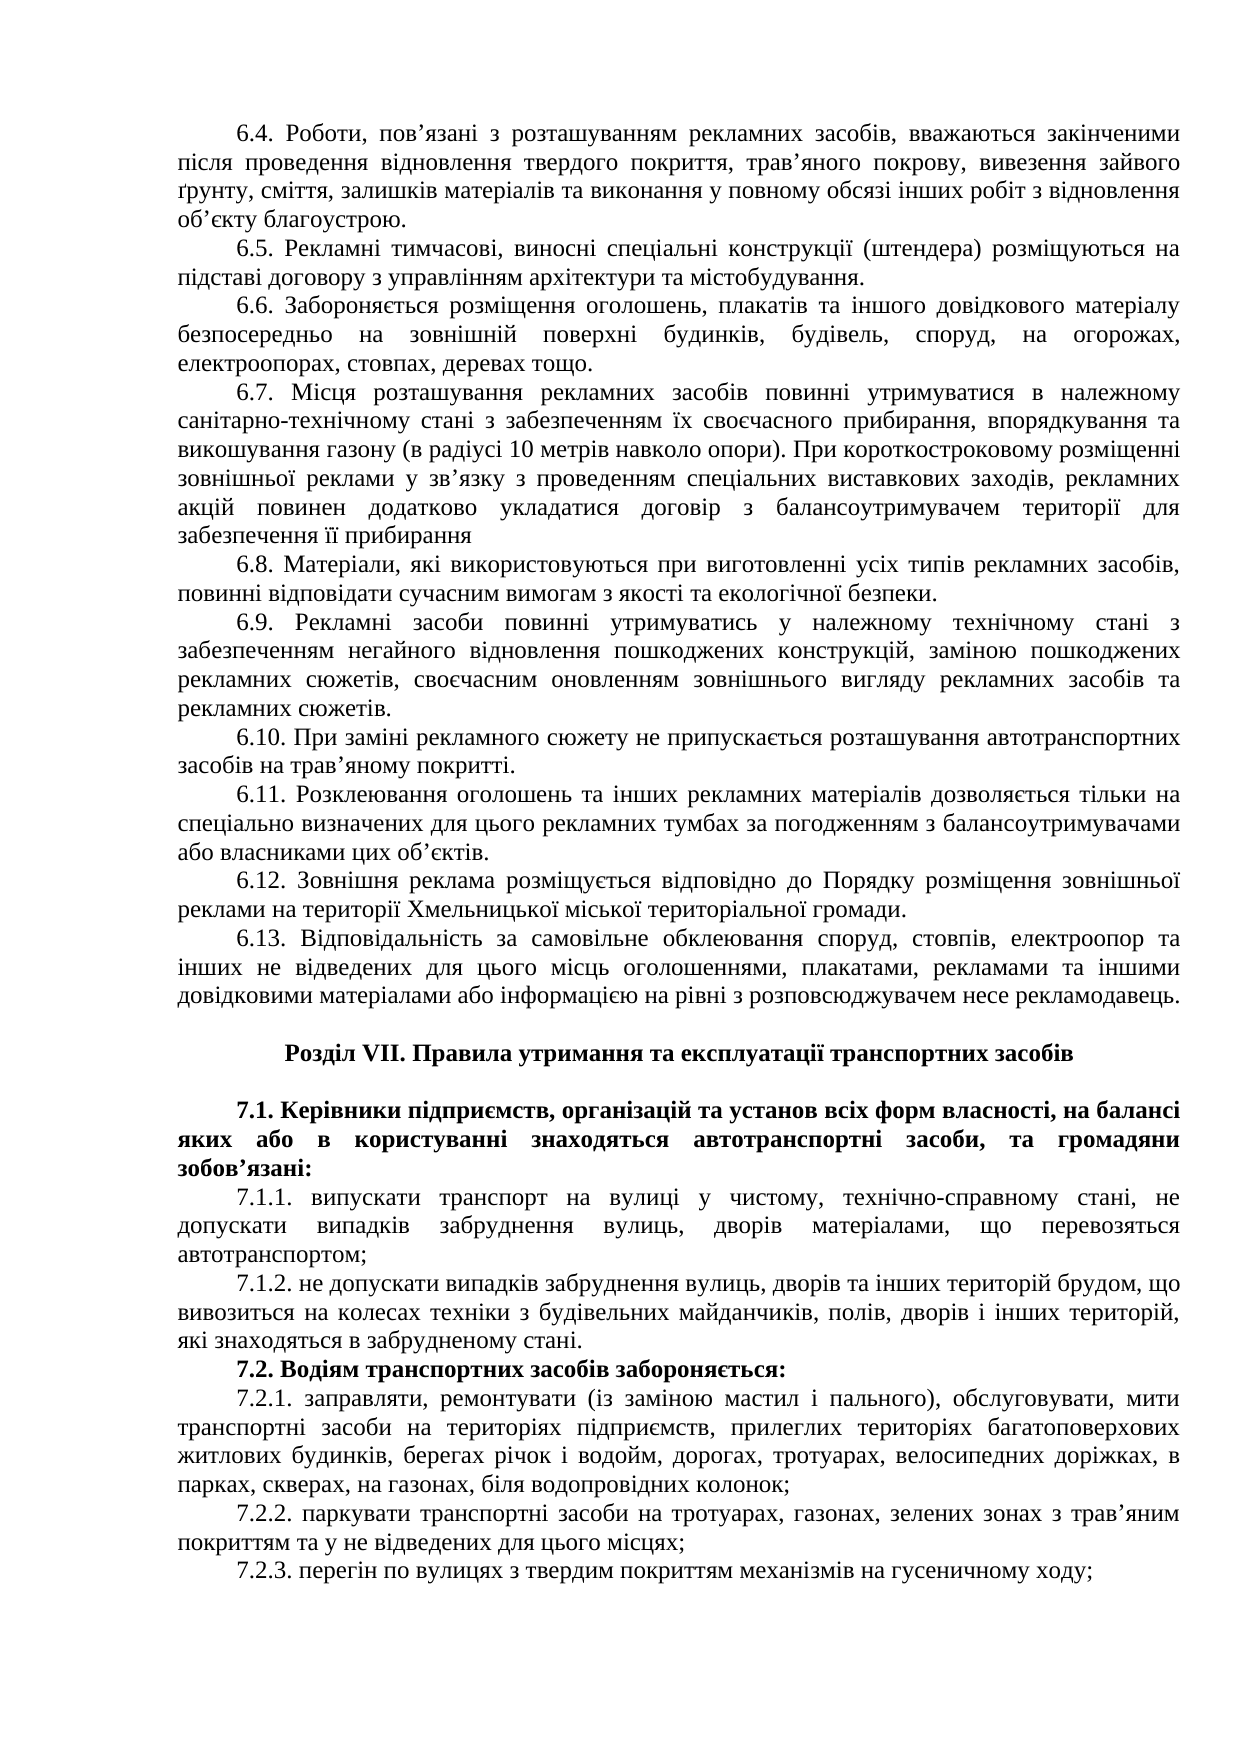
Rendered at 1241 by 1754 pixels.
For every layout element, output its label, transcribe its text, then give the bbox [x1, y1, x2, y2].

text 6.10. При заміні рекламного сюжету не припускається розташування автотранспортних засобів на трав’яному покритті. [177, 722, 1181, 779]
text 6.11. Розклеювання оголошень та інших рекламних матеріалів дозволяється тільки на спеціально визначених для цього рекламних тумбах за погодженням з балансоутримувачами або власниками цих об’єктів. [177, 779, 1181, 866]
text 6.8. Матеріали, які використовуються при виготовленні усіх типів рекламних засобів, повинні відповідати сучасним вимогам з якості та екологічної безпеки. [177, 549, 1181, 607]
text 7.2. Водіям транспортних засобів забороняється: [177, 1354, 1181, 1383]
text 6.6. Забороняється розміщення оголошень, плакатів та іншого довідкового матеріалу безпосередньо на зовнішній поверхні будинків, будівель, споруд, на огорожах, електроопорах, стовпах, деревах тощо. [177, 291, 1181, 377]
text 6.4. Роботи, пов’язані з розташуванням рекламних засобів, вважаються закінченими після проведення відновлення твердого покриття, трав’яного покрову, вивезення зайвого ґрунту, сміття, залишків матеріалів та виконання у повному обсязі інших робіт з відновлення об’єкту благоустрою. [177, 118, 1181, 233]
text 7.1.1. випускати транспорт на вулиці у чистому, технічно-справному стані, не допускати випадків забруднення вулиць, дворів матеріалами, що перевозяться автотранспортом; [177, 1182, 1181, 1268]
text 7.2.1. заправляти, ремонтувати (із заміною мастил і пального), обслуговувати, мити транспортні засоби на територіях підприємств, прилеглих територіях багатоповерхових житлових будинків, берегах річок і водойм, дорогах, тротуарах, велосипедних доріжках, в парках, скверах, на газонах, біля водопровідних колонок; [177, 1383, 1181, 1498]
text 6.13. Відповідальність за самовільне обклеювання споруд, стовпів, електроопор та інших не відведених для цього місць оголошеннями, плакатами, рекламами та іншими довідковими матеріалами або інформацією на рівні з розповсюджувачем несе рекламодавець. [177, 923, 1181, 1009]
text 6.12. Зовнішня реклама розміщується відповідно до Порядку розміщення зовнішньої реклами на території Хмельницької міської територіальної громади. [177, 866, 1181, 923]
text 6.7. Місця розташування рекламних засобів повинні утримуватися в належному санітарно-технічному стані з забезпеченням їх своєчасного прибирання, впорядкування та викошування газону (в радіусі навколо опори). При короткостроковому розміщенні зовнішньої реклами у зв’язку з проведенням спеціальних виставкових заходів, рекламних акцій повинен додатково укладатися договір з балансоутримувачем території для забезпечення її прибирання [177, 377, 1181, 549]
text 6.9. Рекламні засоби повинні утримуватись у належному технічному стані з забезпеченням негайного відновлення пошкоджених конструкцій, заміною пошкоджених рекламних сюжетів, своєчасним оновленням зовнішнього вигляду рекламних засобів та рекламних сюжетів. [177, 607, 1181, 722]
text 7.1. Керівники підприємств, організацій та установ всіх форм власності, на балансі яких або в користуванні знаходяться автотранспортні засоби, та громадяни зобов’язані: [177, 1096, 1181, 1182]
text Розділ VІІ. Правила утримання та експлуатації транспортних засобів [177, 1038, 1181, 1067]
list 7.1.2. не допускати випадків забруднення вулиць, дворів та інших територій брудом, що вивозиться на колесах техніки з будівельних майданчиків, полів, дворів і інших територій, які знаходяться в забрудненому стані. [177, 1268, 1181, 1354]
text 7.2.2. паркувати транспортні засоби на тротуарах, газонах, зелених зонах з трав’яним покриттям та у не відведених для цього місцях; [177, 1498, 1181, 1556]
text 6.5. Рекламні тимчасові, виносні спеціальні конструкції (штендера) розміщуються на підставі договору з управлінням архітектури та містобудування. [177, 233, 1181, 291]
list 7.2.3. перегін по вулицях з твердим покриттям механізмів на гусеничному ходу; [236, 1556, 1181, 1584]
